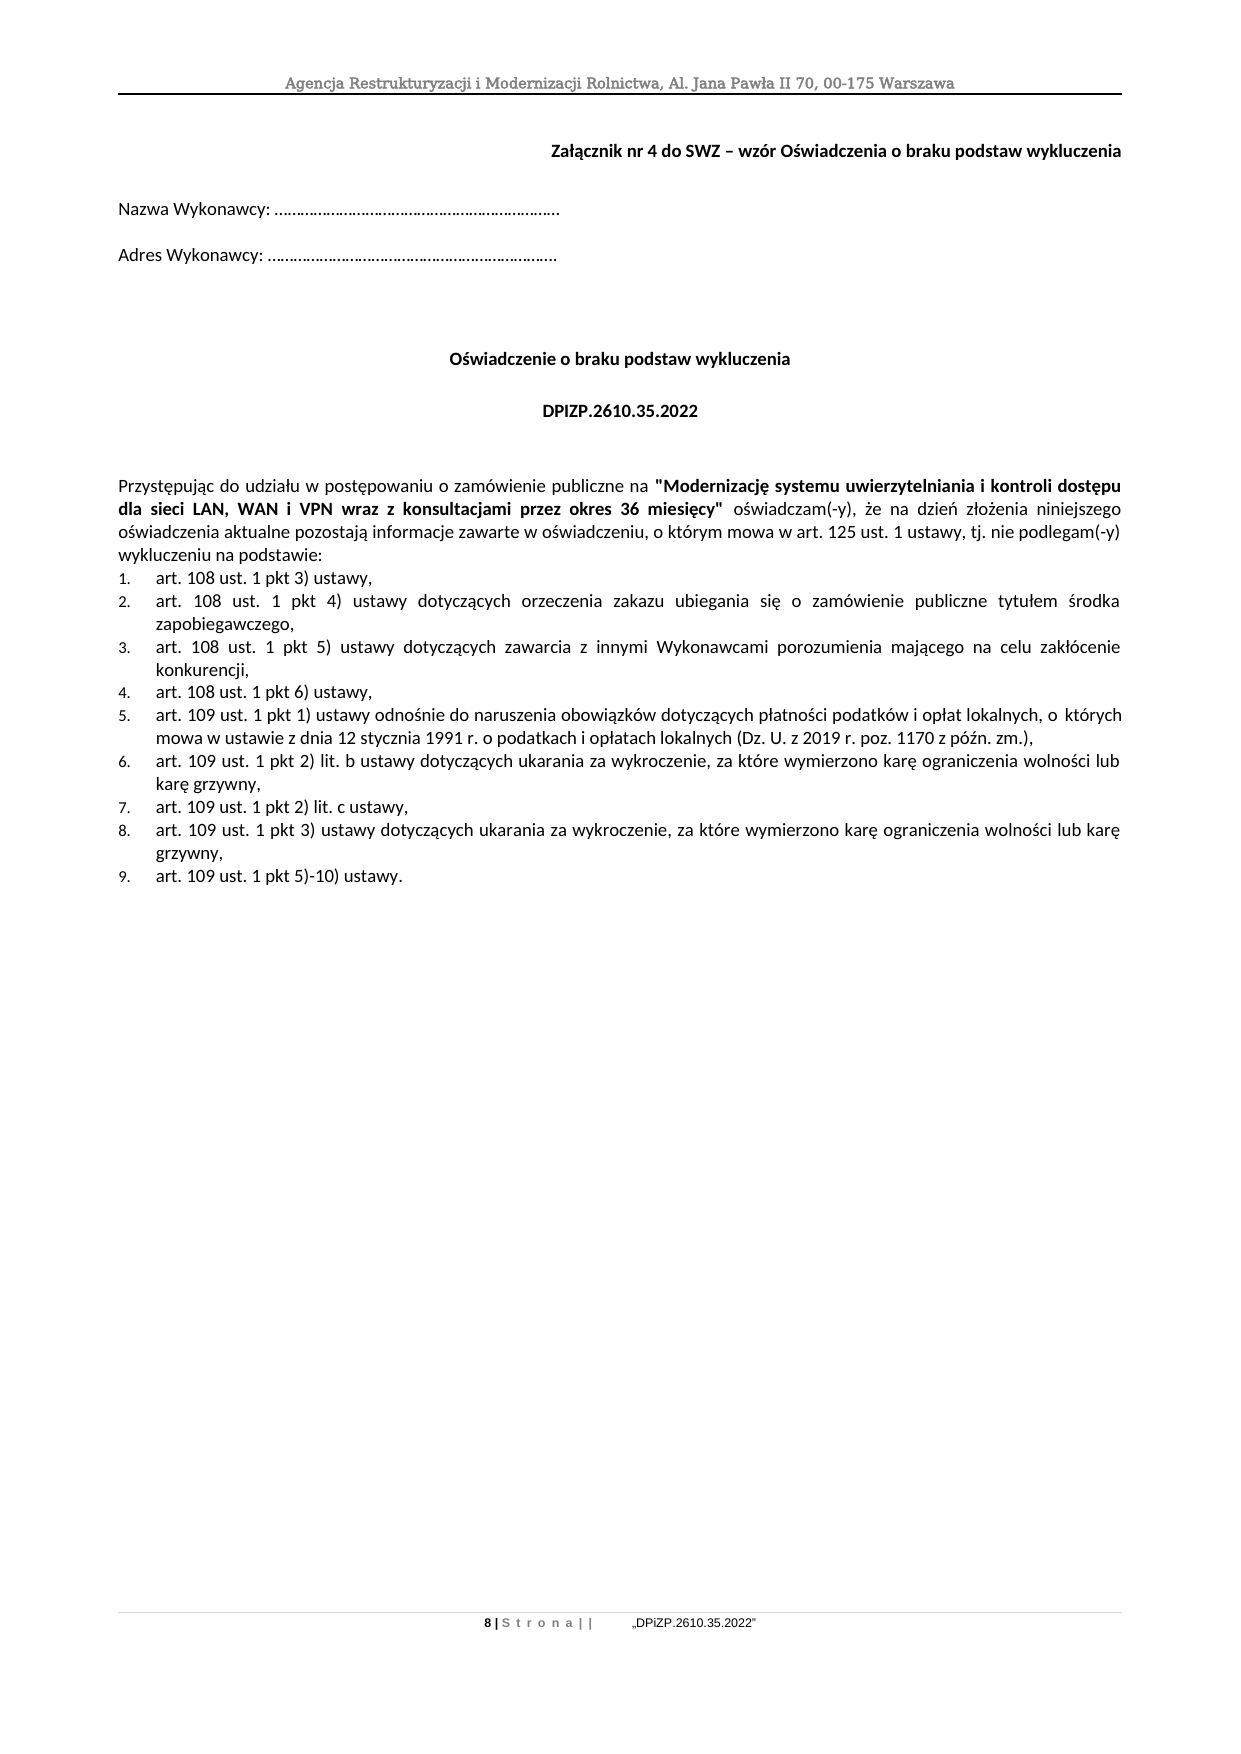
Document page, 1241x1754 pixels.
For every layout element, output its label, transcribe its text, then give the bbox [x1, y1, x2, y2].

text DPIZP.2610.35.2022 [118, 399, 1122, 422]
text Przystępując do udziału w postępowaniu o zamówienie publiczne na "Modernizację systemu uwierzytelniania i kontroli dostępu dla sieci LAN, WAN i VPN wraz z konsultacjami przez okres 36 miesięcy" oświadczam(-y), że na dzień złożenia niniejszego oświadczenia aktualne pozostają informacje zawarte w oświadczeniu, o którym mowa w art. 125 ust. 1 ustawy, tj. nie podlegam(-y) wykluczeniu na podstawie: [118, 474, 1122, 566]
list art. 108 ust. 1 pkt 3) ustawy, [118, 566, 1122, 589]
list art. 109 ust. 1 pkt 2) lit. c ustawy, [118, 795, 1122, 818]
text Oświadczenie o braku podstaw wykluczenia [118, 347, 1122, 370]
list art. 109 ust. 1 pkt 2) lit. b ustawy dotyczących ukarania za wykroczenie, za które wymierzono karę ograniczenia wolności lub karę grzywny, [118, 749, 1122, 795]
list art. 109 ust. 1 pkt 1) ustawy odnośnie do naruszenia obowiązków dotyczących płatności podatków i opłat lokalnych, o których mowa w ustawie z dnia 12 stycznia 1991 r. o podatkach i opłatach lokalnych (Dz. U. z 2019 r. poz. 1170 z późn. zm.), [118, 703, 1122, 749]
list art. 109 ust. 1 pkt 3) ustawy dotyczących ukarania za wykroczenie, za które wymierzono karę ograniczenia wolności lub karę grzywny, [118, 818, 1122, 864]
list art. 108 ust. 1 pkt 5) ustawy dotyczących zawarcia z innymi Wykonawcami porozumienia mającego na celu zakłócenie konkurencji, [118, 635, 1122, 681]
text Załącznik nr 4 do SWZ – wzór Oświadczenia o braku podstaw wykluczenia [118, 139, 1122, 162]
list art. 108 ust. 1 pkt 4) ustawy dotyczących orzeczenia zakazu ubiegania się o zamówienie publiczne tytułem środka zapobiegawczego, [118, 589, 1122, 635]
text Adres Wykonawcy: …………………………………………………………. [118, 243, 1122, 266]
list art. 108 ust. 1 pkt 6) ustawy, [118, 681, 1122, 703]
list art. 109 ust. 1 pkt 5)-10) ustawy. [118, 864, 1122, 887]
text Nazwa Wykonawcy: ………………………………………………………… [118, 197, 1122, 220]
